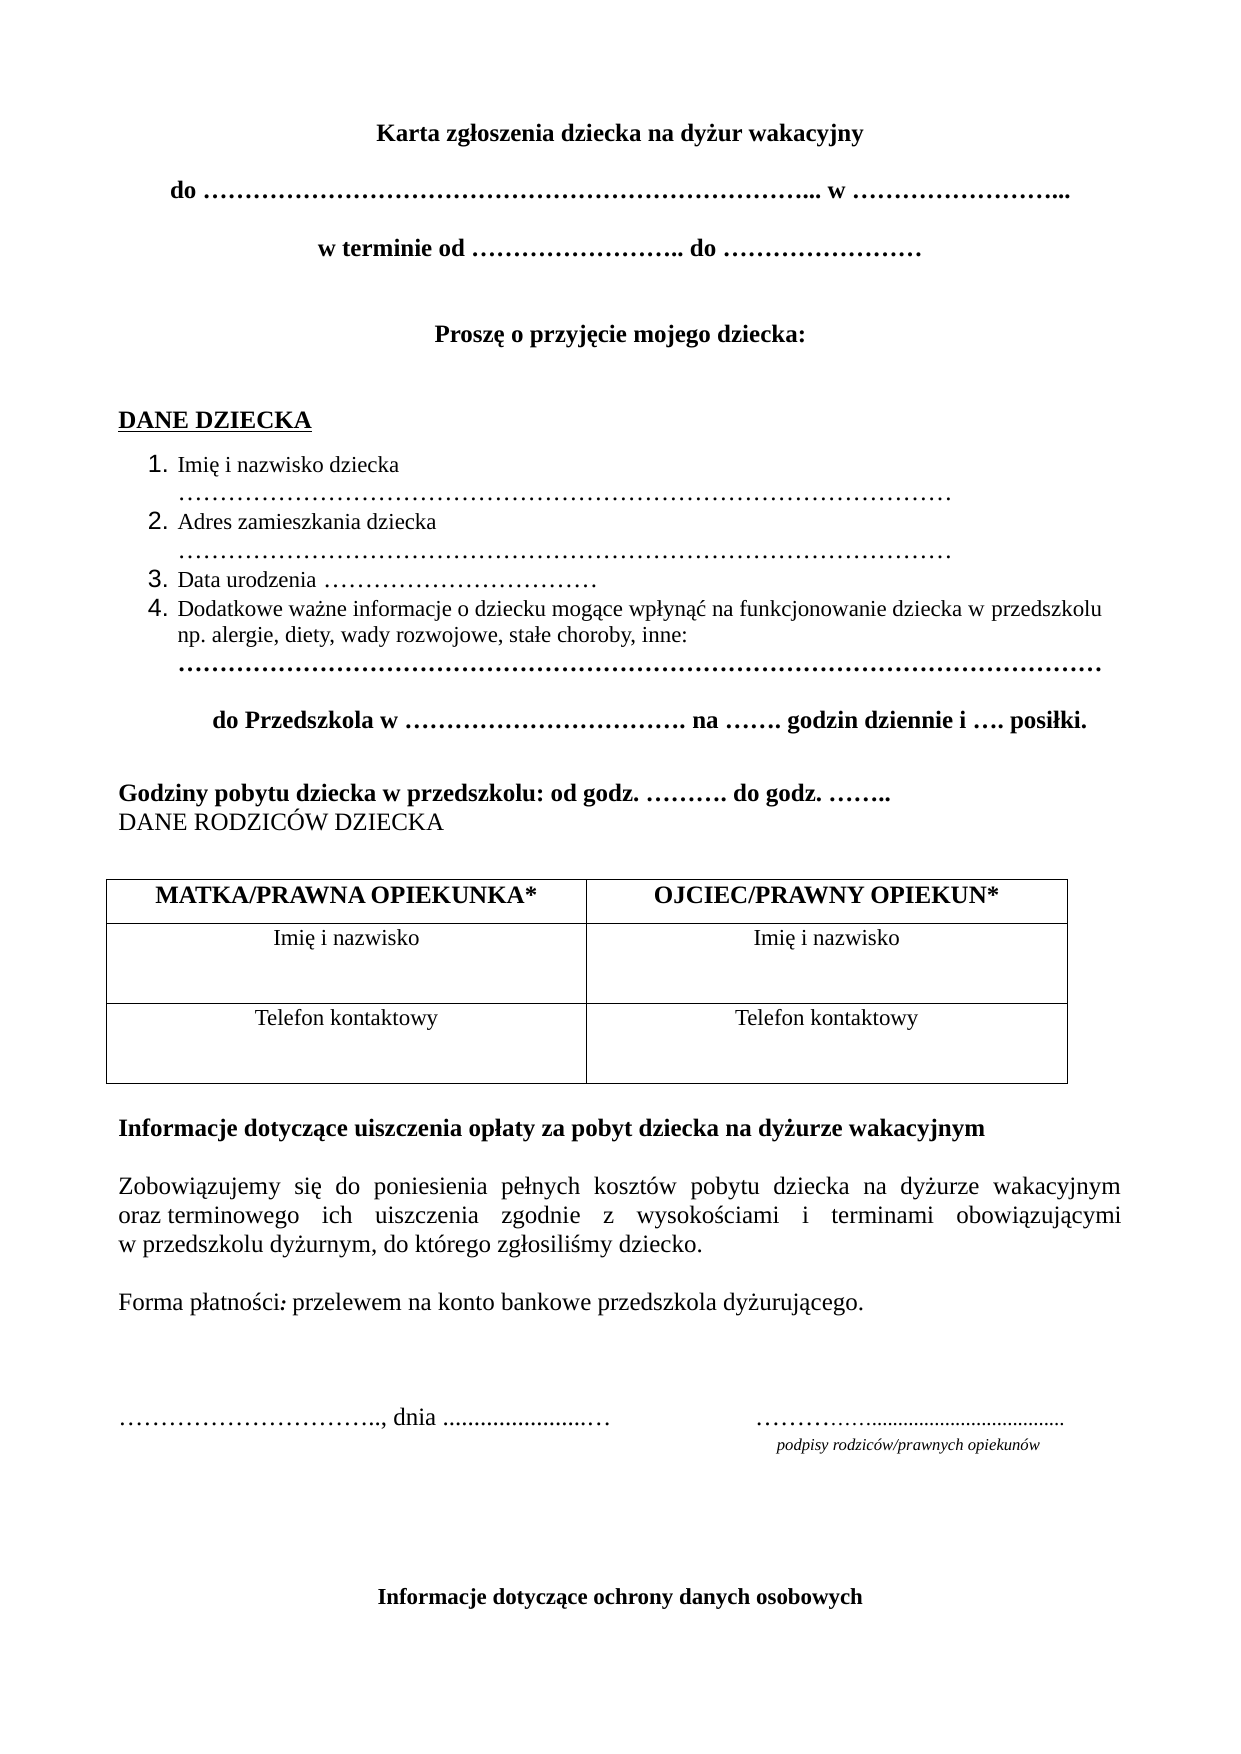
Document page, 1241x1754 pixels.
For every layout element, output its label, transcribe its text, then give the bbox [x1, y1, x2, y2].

table_header OJCIEC/PRAWNY OPIEKUN* [587, 880, 1067, 923]
table_header MATKA/PRAWNA OPIEKUNKA* [107, 880, 586, 923]
text Zobowiązujemy się do poniesienia pełnych kosztów pobytu dziecka na dyżurze wakacyjnym oraz terminowego ich uiszczenia zgodnie z wysokościami i terminami obowiązującymi w przedszkolu dyżurnym, do którego zgłosiliśmy dziecko. [118, 1171, 1122, 1257]
text w terminie od …………………….. do …………………… [118, 233, 1122, 262]
list Imię i nazwisko dziecka ………………………………………………………………………………… [148, 449, 1122, 506]
table_cell Telefon kontaktowy [587, 1004, 1067, 1083]
text Karta zgłoszenia dziecka na dyżur wakacyjny [118, 118, 1122, 147]
list Data urodzenia …………………………… [148, 564, 1122, 593]
text do Przedszkola w ……………………………. na ……. godzin dziennie i …. posiłki. [177, 706, 1122, 734]
text DANE DZIECKA [118, 406, 1122, 434]
text do ………………………………………………………………... w ……………………... [118, 176, 1122, 204]
text Informacje dotyczące ochrony danych osobowych [118, 1583, 1122, 1609]
text Godziny pobytu dziecka w przedszkolu: od godz. ………. do godz. …….. [118, 778, 1122, 807]
list Adres zamieszkania dziecka ………………………………………………………………………………… [148, 506, 1122, 564]
text Forma płatności: przelewem na konto bankowe przedszkola dyżurującego. [118, 1287, 1122, 1315]
text DANE RODZICÓW DZIECKA [118, 807, 1122, 835]
text Proszę o przyjęcie mojego dziecka: [118, 319, 1122, 348]
table_cell Imię i nazwisko [587, 924, 1067, 1003]
table_cell Telefon kontaktowy [107, 1004, 586, 1083]
text ………………………….., dnia .......................… ……………..................................... podpisy rodziców/prawnych opiekunów [118, 1402, 1122, 1455]
list Dodatkowe ważne informacje o dziecku mogące wpłynąć na funkcjonowanie dziecka w przedszkolu np. alergie, diety, wady rozwojowe, stałe choroby, inne: ………………………………………………………………………………………………… [148, 593, 1122, 676]
text Informacje dotyczące uiszczenia opłaty za pobyt dziecka na dyżurze wakacyjnym [118, 1113, 1122, 1142]
table_cell Imię i nazwisko [107, 924, 586, 1003]
